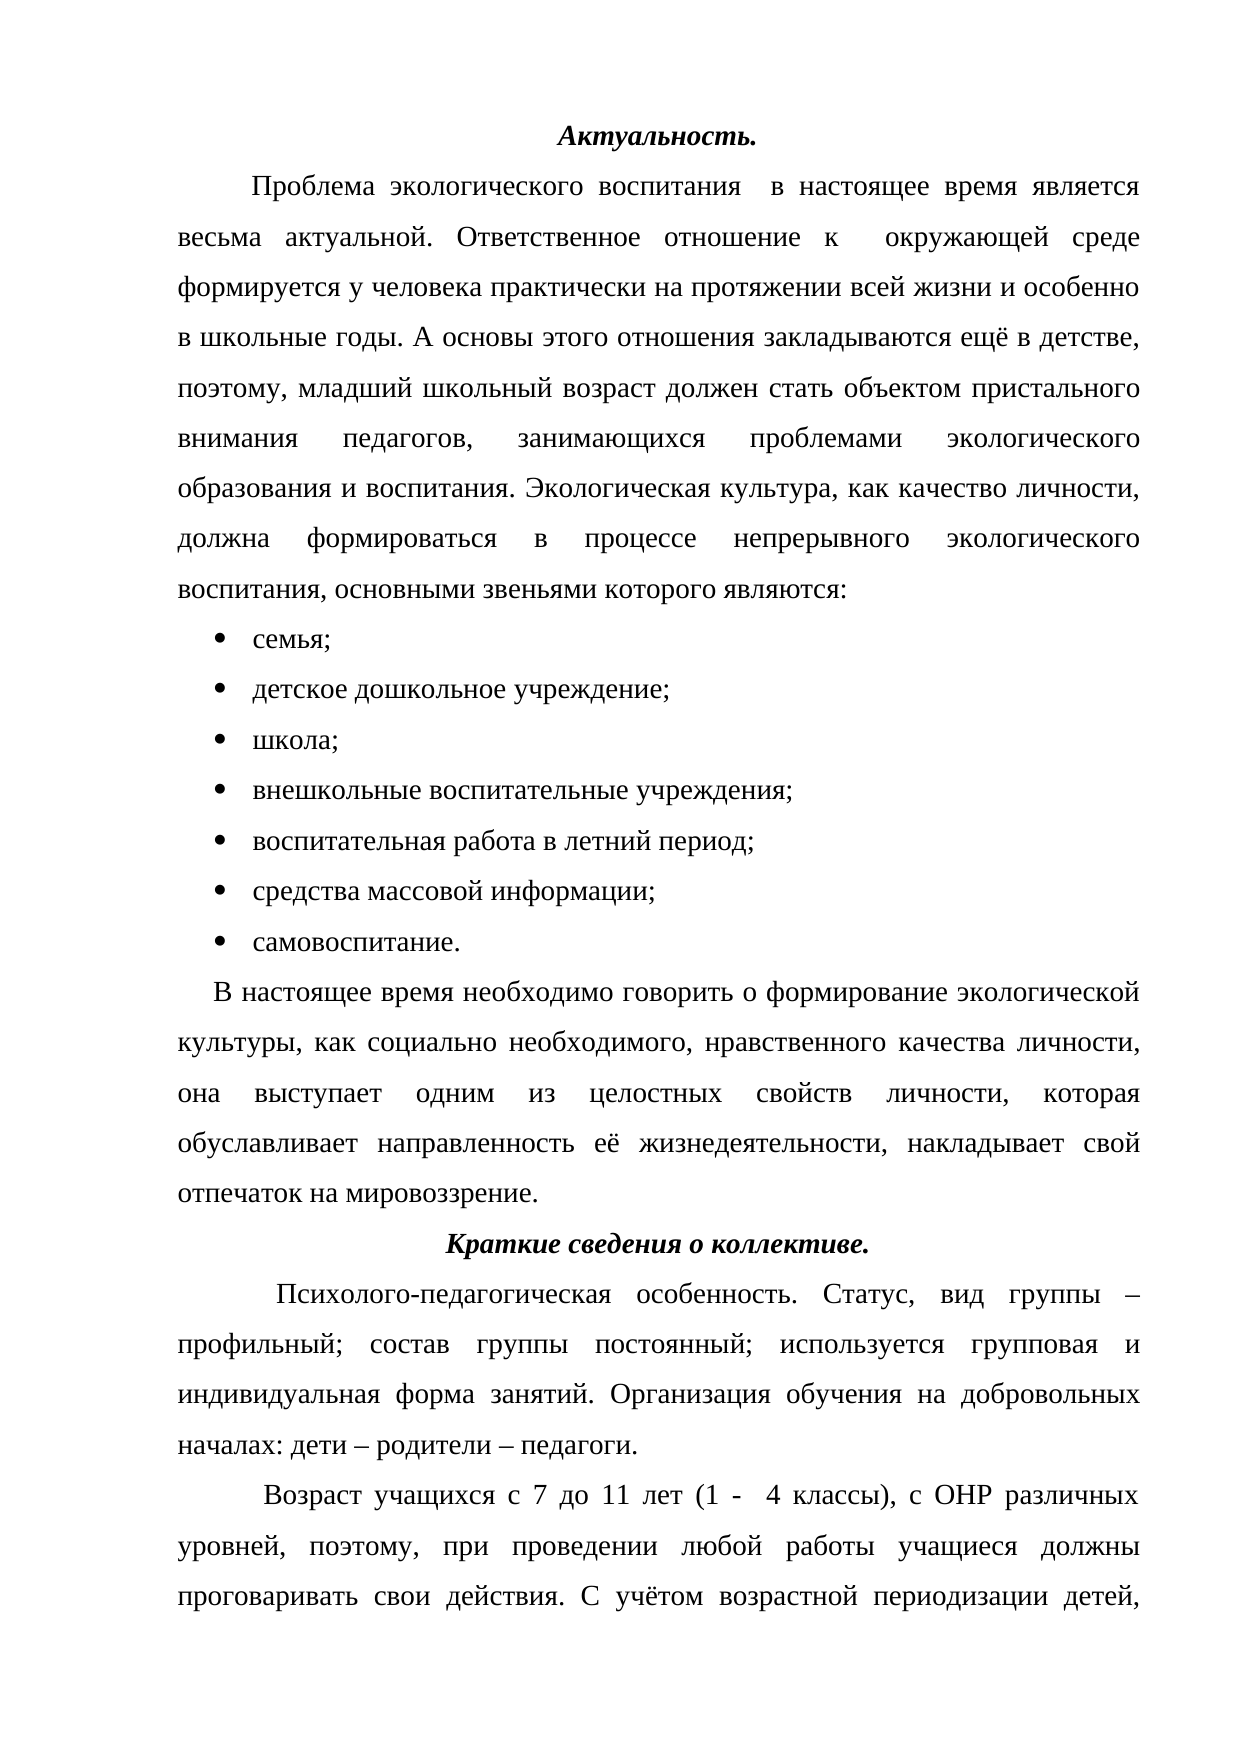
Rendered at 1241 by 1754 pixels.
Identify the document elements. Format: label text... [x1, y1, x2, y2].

list детское дошкольное учреждение; [215, 672, 1141, 705]
text В настоящее время необходимо говорить о формирование экологической культуры, как социально необходимого, нравственного качества личности, она выступает одним из целостных свойств личности, которая обуславливает направленность её жизнедеятельности, накладывает свой отпечаток на мировоззрение. [177, 974, 1141, 1209]
list внешкольные воспитательные учреждения; [215, 772, 1141, 806]
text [177, 1477, 1141, 1611]
text Проблема экологического воспитания в настоящее время является весьма актуальной. Ответственное отношение к окружающей среде формируется у человека практически на протяжении всей жизни и особенно в школьные годы. А основы этого отношения закладываются ещё в детстве, поэтому, младший школьный возраст должен стать объектом пристального внимания педагогов, занимающихся проблемами экологического образования и воспитания. Экологическая культура, как качество личности, должна формироваться в процессе непрерывного экологического воспитания, основными звеньями которого являются: [177, 168, 1141, 604]
text Актуальность. [177, 118, 1141, 152]
list школа; [215, 722, 1141, 756]
text Краткие сведения о коллективе. [177, 1226, 1141, 1259]
list семья; [215, 621, 1141, 655]
list воспитательная работа в летний период; [215, 823, 1141, 857]
list средства массовой информации; [215, 873, 1141, 907]
text Психолого-педагогическая особенность. Статус, вид группы – профильный; состав группы постоянный; используется групповая и индивидуальная форма занятий. Организация обучения на добровольных началах: дети – родители – педагоги. [177, 1276, 1141, 1461]
list самовоспитание. [215, 924, 1141, 957]
